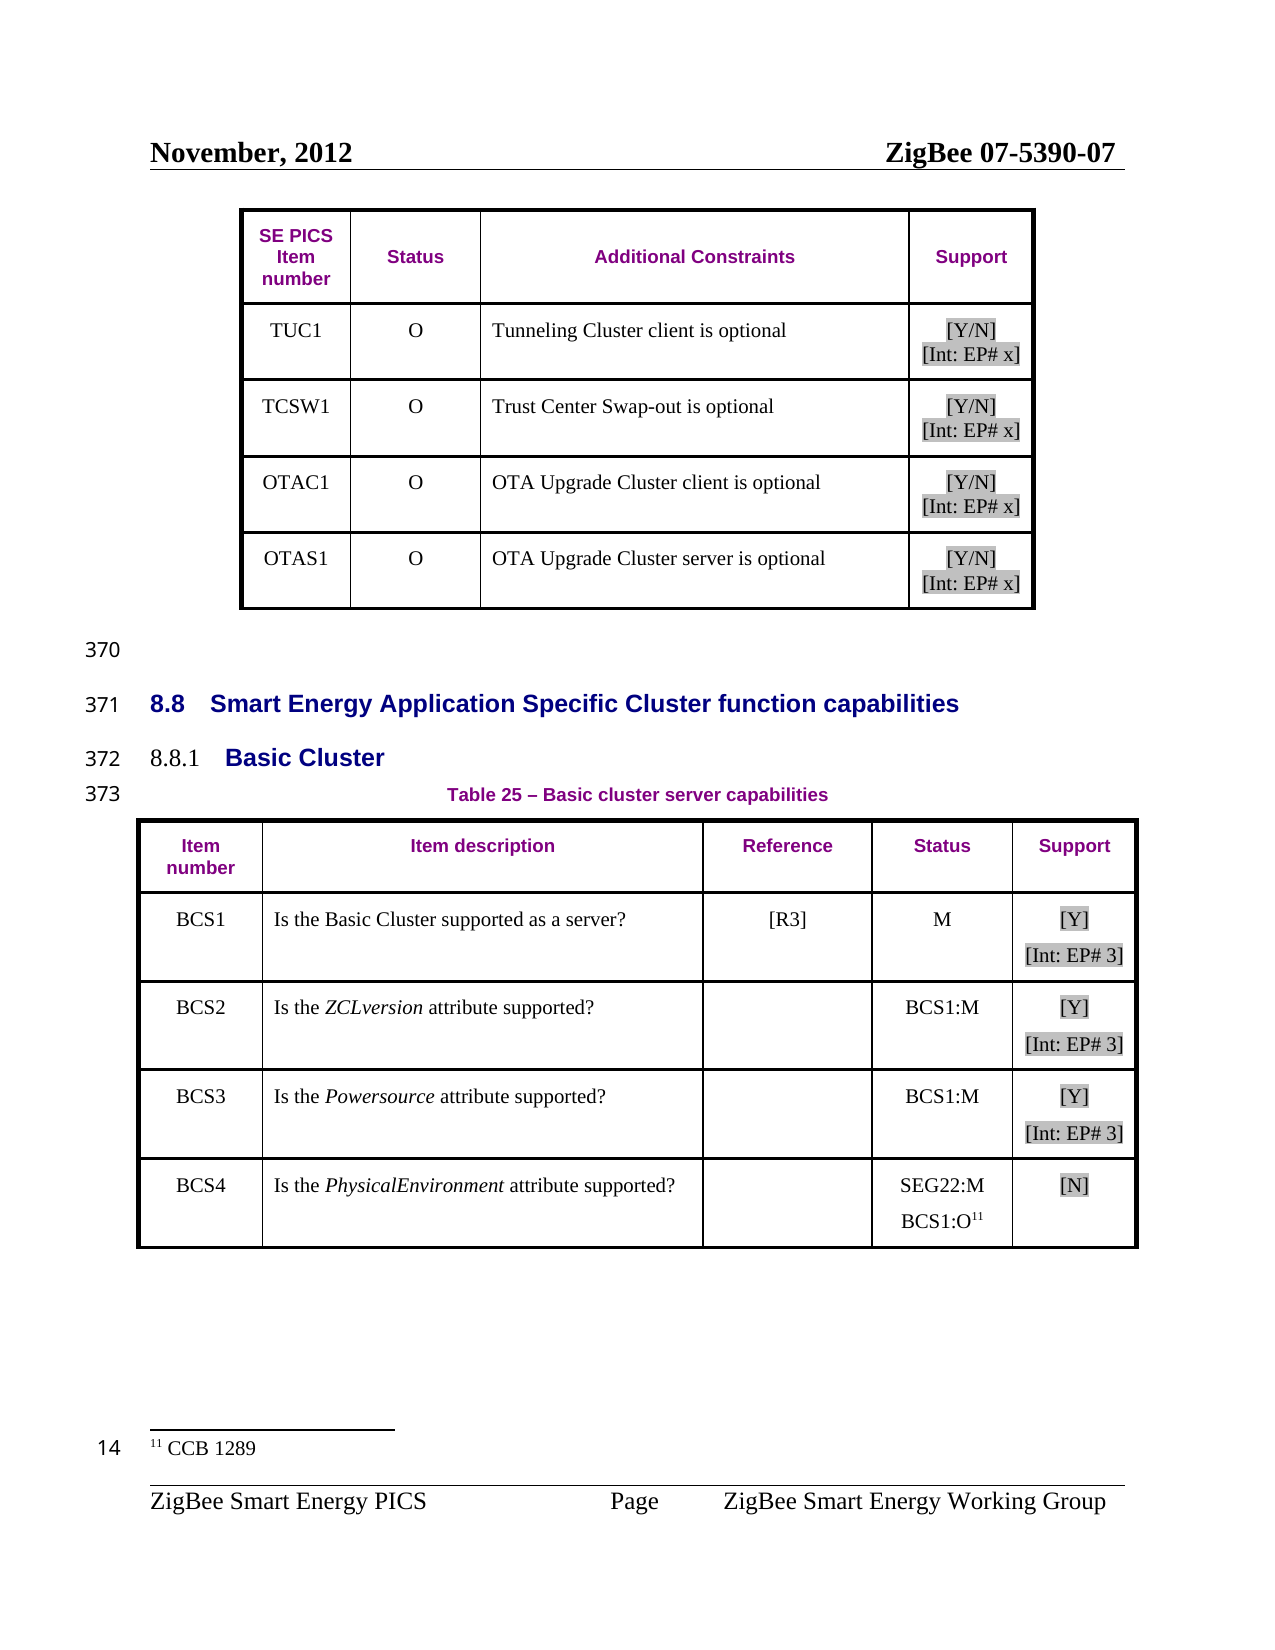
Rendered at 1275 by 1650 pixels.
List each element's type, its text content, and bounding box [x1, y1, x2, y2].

table_cell [704, 983, 871, 1068]
table_cell [Y] [Int: EP# 3] [1013, 983, 1134, 1068]
table_cell [Y] [Int: EP# 3] [1013, 894, 1134, 979]
table_cell Is the Powersource attribute supported? [263, 1071, 702, 1157]
table_cell OTAS1 [244, 534, 350, 607]
table_cell Tunneling Cluster client is optional [481, 305, 908, 378]
table_header Reference [704, 823, 871, 891]
table_cell OTA Upgrade Cluster server is optional [481, 534, 908, 607]
table_cell BCS1:M [873, 1071, 1012, 1157]
table_cell TCSW1 [244, 381, 350, 454]
table_header SE PICS Item number [244, 212, 350, 302]
table_cell [Y/N] [Int: EP# x] [910, 458, 1031, 531]
table_cell [Y/N] [Int: EP# x] [910, 534, 1031, 607]
text Table 25 – Basic cluster server capabilities [150, 784, 1125, 806]
table_cell OTA Upgrade Cluster client is optional [481, 458, 908, 531]
table_cell O [351, 534, 480, 607]
table_cell Is the ZCLversion attribute supported? [263, 983, 702, 1068]
table_cell [704, 1160, 871, 1246]
table_cell Swap-out is optional [481, 381, 908, 454]
table_header Additional Constraints [481, 212, 908, 302]
table_cell BCS3 [141, 1071, 262, 1157]
table_cell [Y/N] [Int: EP# x] [910, 381, 1031, 454]
table_cell SEG22:M BCS1:O [873, 1160, 1012, 1246]
table_header Item description [263, 823, 702, 891]
table_cell Is the PhysicalEnvironment attribute supported? [263, 1160, 702, 1246]
table_cell TUC1 [244, 305, 350, 378]
table_cell BCS4 [141, 1160, 262, 1246]
table_header Status [351, 212, 480, 302]
table_cell O [351, 458, 480, 531]
table_cell O [351, 305, 480, 378]
table_header Status [873, 823, 1012, 891]
table_header Item number [141, 823, 262, 891]
table_header Support [1013, 823, 1134, 891]
table_cell OTAC1 [244, 458, 350, 531]
table_cell [N] [1013, 1160, 1134, 1246]
table_cell [704, 1071, 871, 1157]
table_cell Is the Basic Cluster supported as a server? [263, 894, 702, 979]
table_cell [Y/N] [Int: EP# x] [910, 305, 1031, 378]
subtitle Basic Cluster [150, 743, 1125, 771]
table_cell BCS2 [141, 983, 262, 1068]
table_cell [Y] [Int: EP# 3] [1013, 1071, 1134, 1157]
table_header Support [910, 212, 1031, 302]
table_cell [R3] [704, 894, 871, 979]
table_cell M [873, 894, 1012, 979]
table_cell BCS1:M [873, 983, 1012, 1068]
table_cell O [351, 381, 480, 454]
table_cell BCS1 [141, 894, 262, 979]
subtitle Smart Energy Application Specific Cluster function capabilities [150, 689, 1125, 718]
